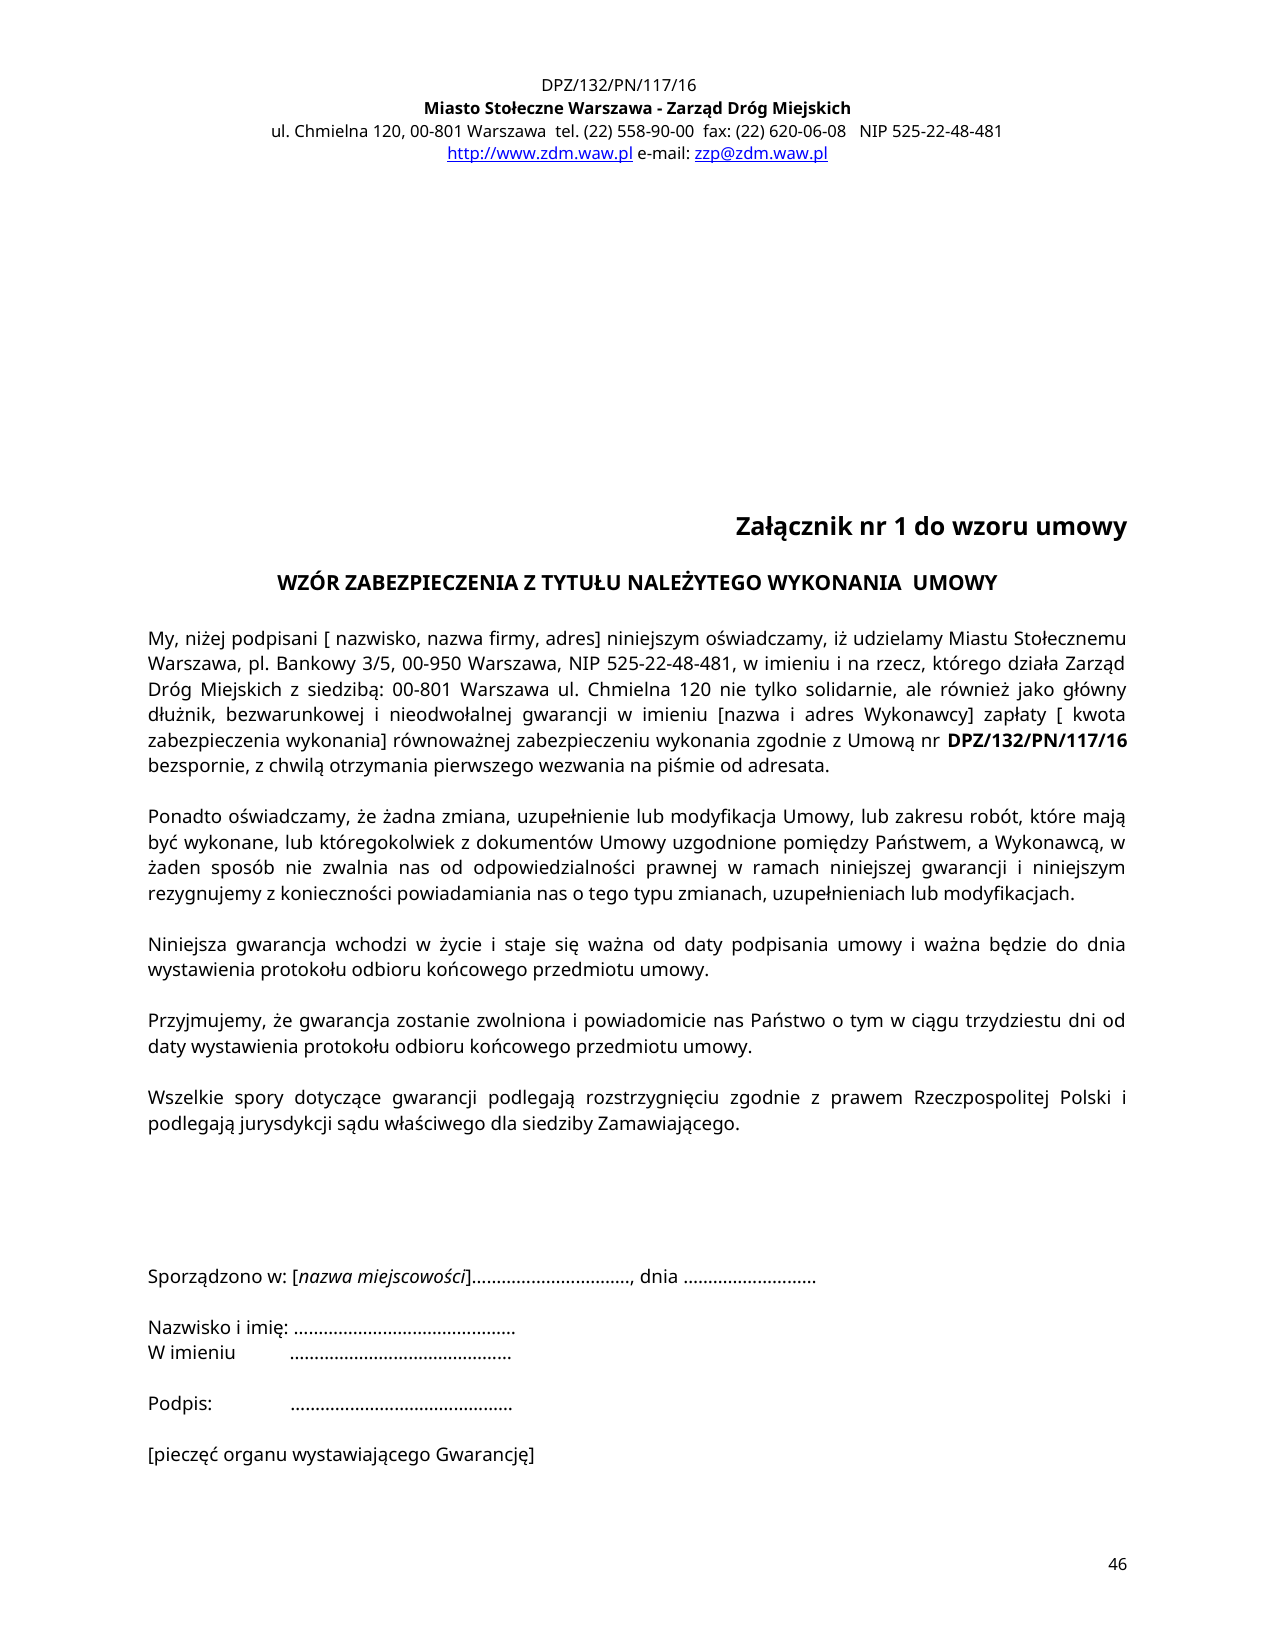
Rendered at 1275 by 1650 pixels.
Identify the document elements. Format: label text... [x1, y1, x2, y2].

subtitle Załącznik nr 1 do wzoru umowy [148, 508, 1127, 542]
text Ponadto oświadczamy, że żadna zmiana, uzupełnienie lub modyfikacja Umowy, lub zakresu robót, które mają być wykonane, lub któregokolwiek z dokumentów Umowy uzgodnione pomiędzy Państwem, a Wykonawcą, w żaden sposób nie zwalnia nas od odpowiedzialności prawnej w ramach niniejszej gwarancji i niniejszym rezygnujemy z konieczności powiadamiania nas o tego typu zmianach, uzupełnieniach lub modyfikacjach. [148, 803, 1127, 906]
text WZÓR ZABEZPIECZENIA Z TYTUŁU NALEŻYTEGO WYKONANIA UMOWY [148, 568, 1127, 596]
text Niniejsza gwarancja wchodzi w życie i staje się ważna od daty podpisania umowy i ważna będzie do dnia wystawienia protokołu odbioru końcowego przedmiotu umowy. [148, 931, 1127, 982]
title Sporządzono w: [nazwa miejscowości]………………………….., dnia ……………………… [148, 1263, 1127, 1288]
text Przyjmujemy, że gwarancja zostanie zwolniona i powiadomicie nas Państwo o tym w ciągu trzydziestu dni od daty wystawienia protokołu odbioru końcowego przedmiotu umowy. [148, 1008, 1127, 1059]
title W imieniu ……………………………………… [148, 1339, 1127, 1365]
title Nazwisko i imię: ……………………………………… [148, 1314, 1127, 1339]
title [pieczęć organu wystawiającego Gwarancję] [148, 1442, 1127, 1467]
title Podpis: ……………………………………… [148, 1391, 1127, 1416]
text Wszelkie spory dotyczące gwarancji podlegają rozstrzygnięciu zgodnie z prawem Rzeczpospolitej Polski i podlegają jurysdykcji sądu właściwego dla siedziby Zamawiającego. [148, 1084, 1127, 1135]
text My, niżej podpisani [ nazwisko, nazwa firmy, adres] niniejszym oświadczamy, iż udzielamy Miastu Stołecznemu Warszawa, pl. Bankowy 3/5, 00-950 Warszawa, NIP 525-22-48-481, w imieniu i na rzecz, którego działa Zarząd Dróg Miejskich z siedzibą: 00-801 Warszawa ul. Chmielna 120 nie tylko solidarnie, ale również jako główny dłużnik, bezwarunkowej i nieodwołalnej gwarancji w imieniu [nazwa i adres Wykonawcy] zapłaty [ kwota zabezpieczenia wykonania] równoważnej zabezpieczeniu wykonania zgodnie z Umową nr DPZ/132/PN/117/16 bezspornie, z chwilą otrzymania pierwszego wezwania na piśmie od adresata. [148, 625, 1127, 778]
